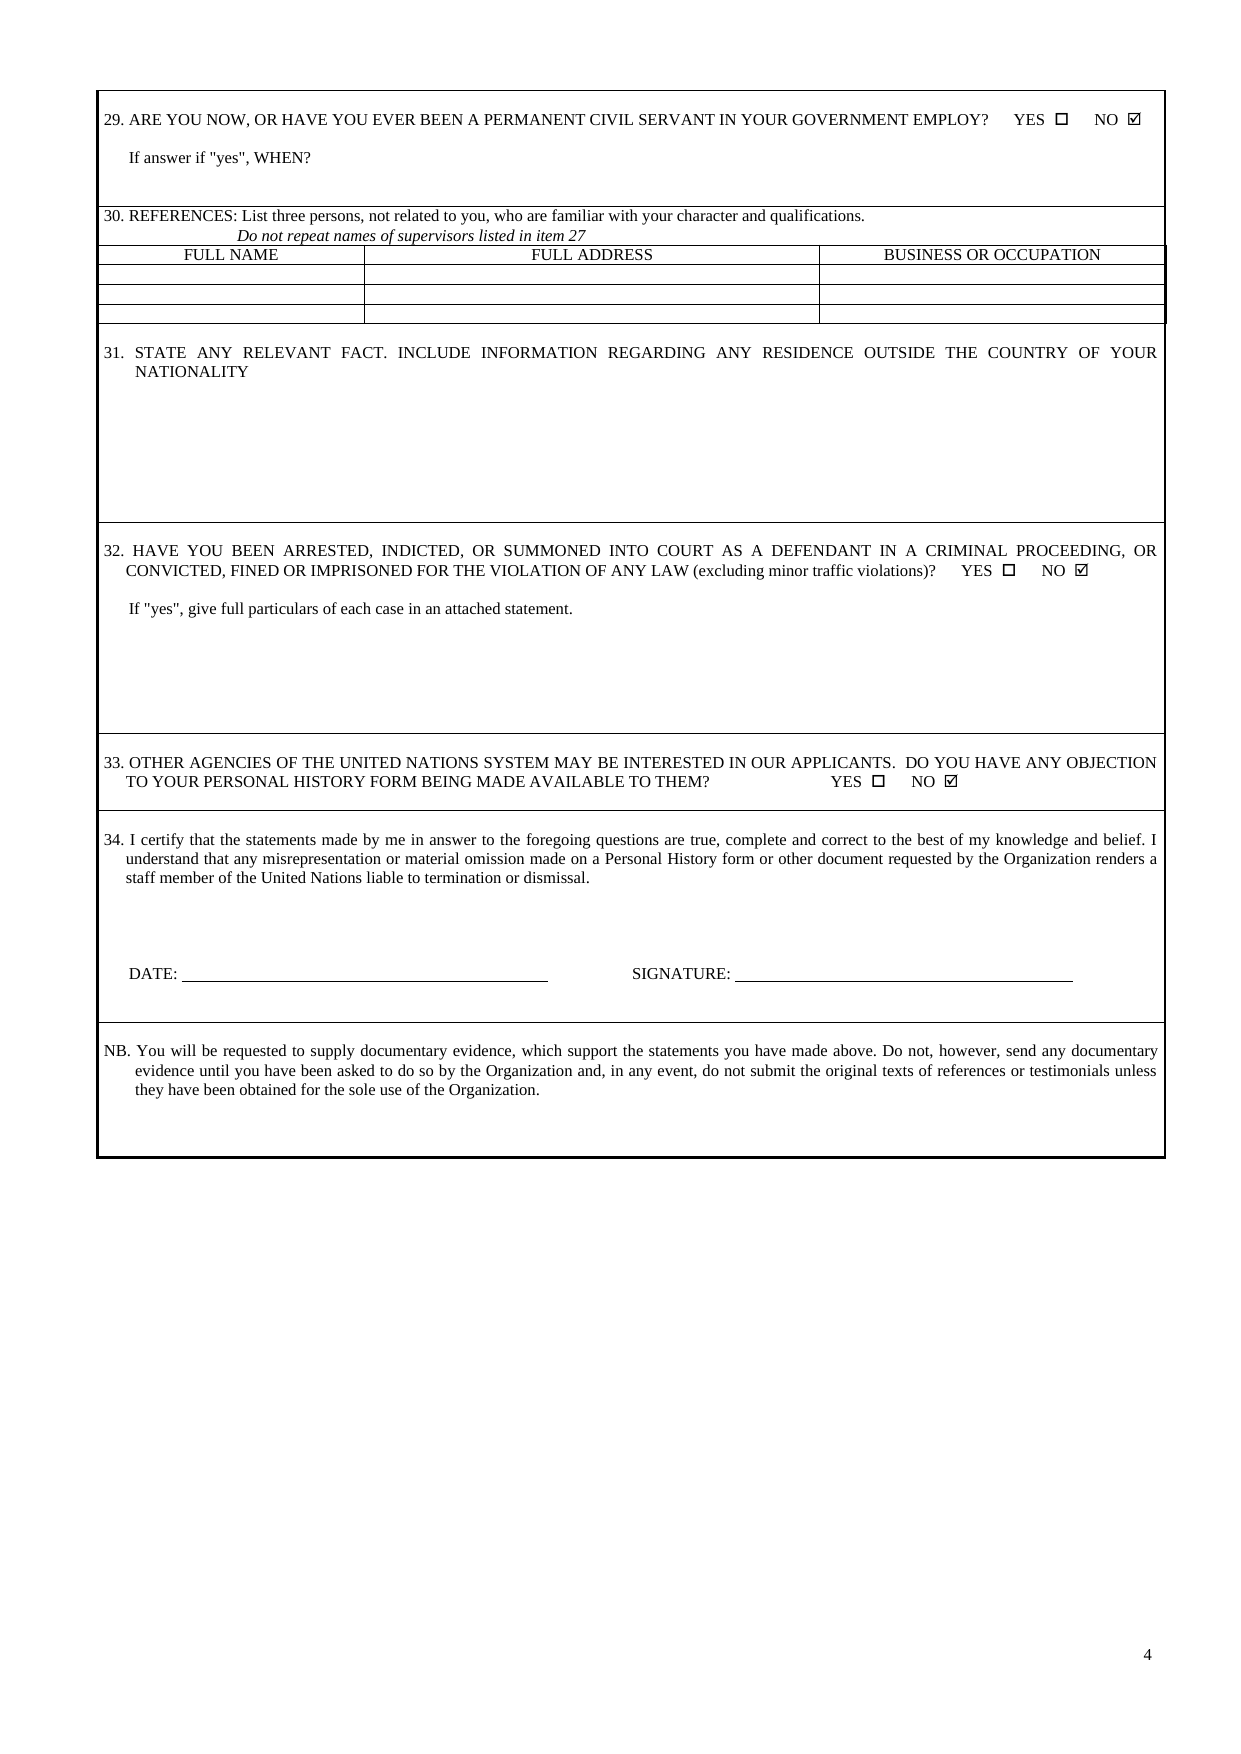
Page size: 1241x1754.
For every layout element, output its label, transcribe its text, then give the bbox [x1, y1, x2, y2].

table_cell 31. STATE ANY RELEVANT FACT. INCLUDE INFORMATION REGARDING ANY RESIDENCE OUTSIDE THE COUNTRY OF YOUR NATIONALITY [99, 324, 1164, 521]
table_cell [99, 305, 364, 323]
table_cell 33. OTHER AGENCIES OF THE UNITED NATIONS SYSTEM MAY BE INTERESTED IN OUR APPLICANTS. DO YOU HAVE ANY OBJECTION TO YOUR PERSONAL HISTORY FORM BEING MADE AVAILABLE TO THEM? YES NO [99, 734, 1164, 810]
table_cell [365, 305, 819, 323]
table_cell [99, 265, 364, 284]
table_cell BUSINESS OR OCCUPATION [820, 246, 1164, 264]
table_cell [99, 285, 364, 303]
table_cell 30. REFERENCES: List three persons, not related to you, who are familiar with your character and qualifications. Do not repeat names of supervisors listed in item 27 [99, 207, 1164, 244]
table_cell [365, 285, 819, 303]
table_cell FULL ADDRESS [365, 246, 819, 264]
table_cell 32. HAVE YOU BEEN ARRESTED, INDICTED, OR SUMMONED INTO COURT AS A DEFENDANT IN A CRIMINAL PROCEEDING, OR CONVICTED, FINED OR IMPRISONED FOR THE VIOLATION OF ANY LAW (excluding minor traffic violations)? YES NO If "yes", give full particulars of each case in an attached statement. [99, 523, 1164, 733]
table_cell [365, 265, 819, 284]
table_cell 34. I certify that the statements made by me in answer to the foregoing questions are true, complete and correct to the best of my knowledge and belief. I understand that any misrepresentation or material omission made on a Personal History form or other document requested by the Organization renders a staff member of the United Nations liable to termination or dismissal. DATE: SIGNATURE: [99, 811, 1164, 1022]
table_cell FULL NAME [99, 246, 364, 264]
table_cell [820, 305, 1164, 323]
table_cell [820, 285, 1164, 303]
table_cell 29. ARE YOU NOW, OR HAVE YOU EVER BEEN A PERMANENT CIVIL SERVANT IN YOUR GOVERNMENT EMPLOY? YES NO If answer if "yes", WHEN? [99, 91, 1164, 206]
table_cell NB. You will be requested to supply documentary evidence, which support the statements you have made above. Do not, however, send any documentary evidence until you have been asked to do so by the Organization and, in any event, do not submit the original texts of references or testimonials unless they have been obtained for the sole use of the Organization. [99, 1023, 1164, 1156]
table_cell [820, 265, 1164, 284]
